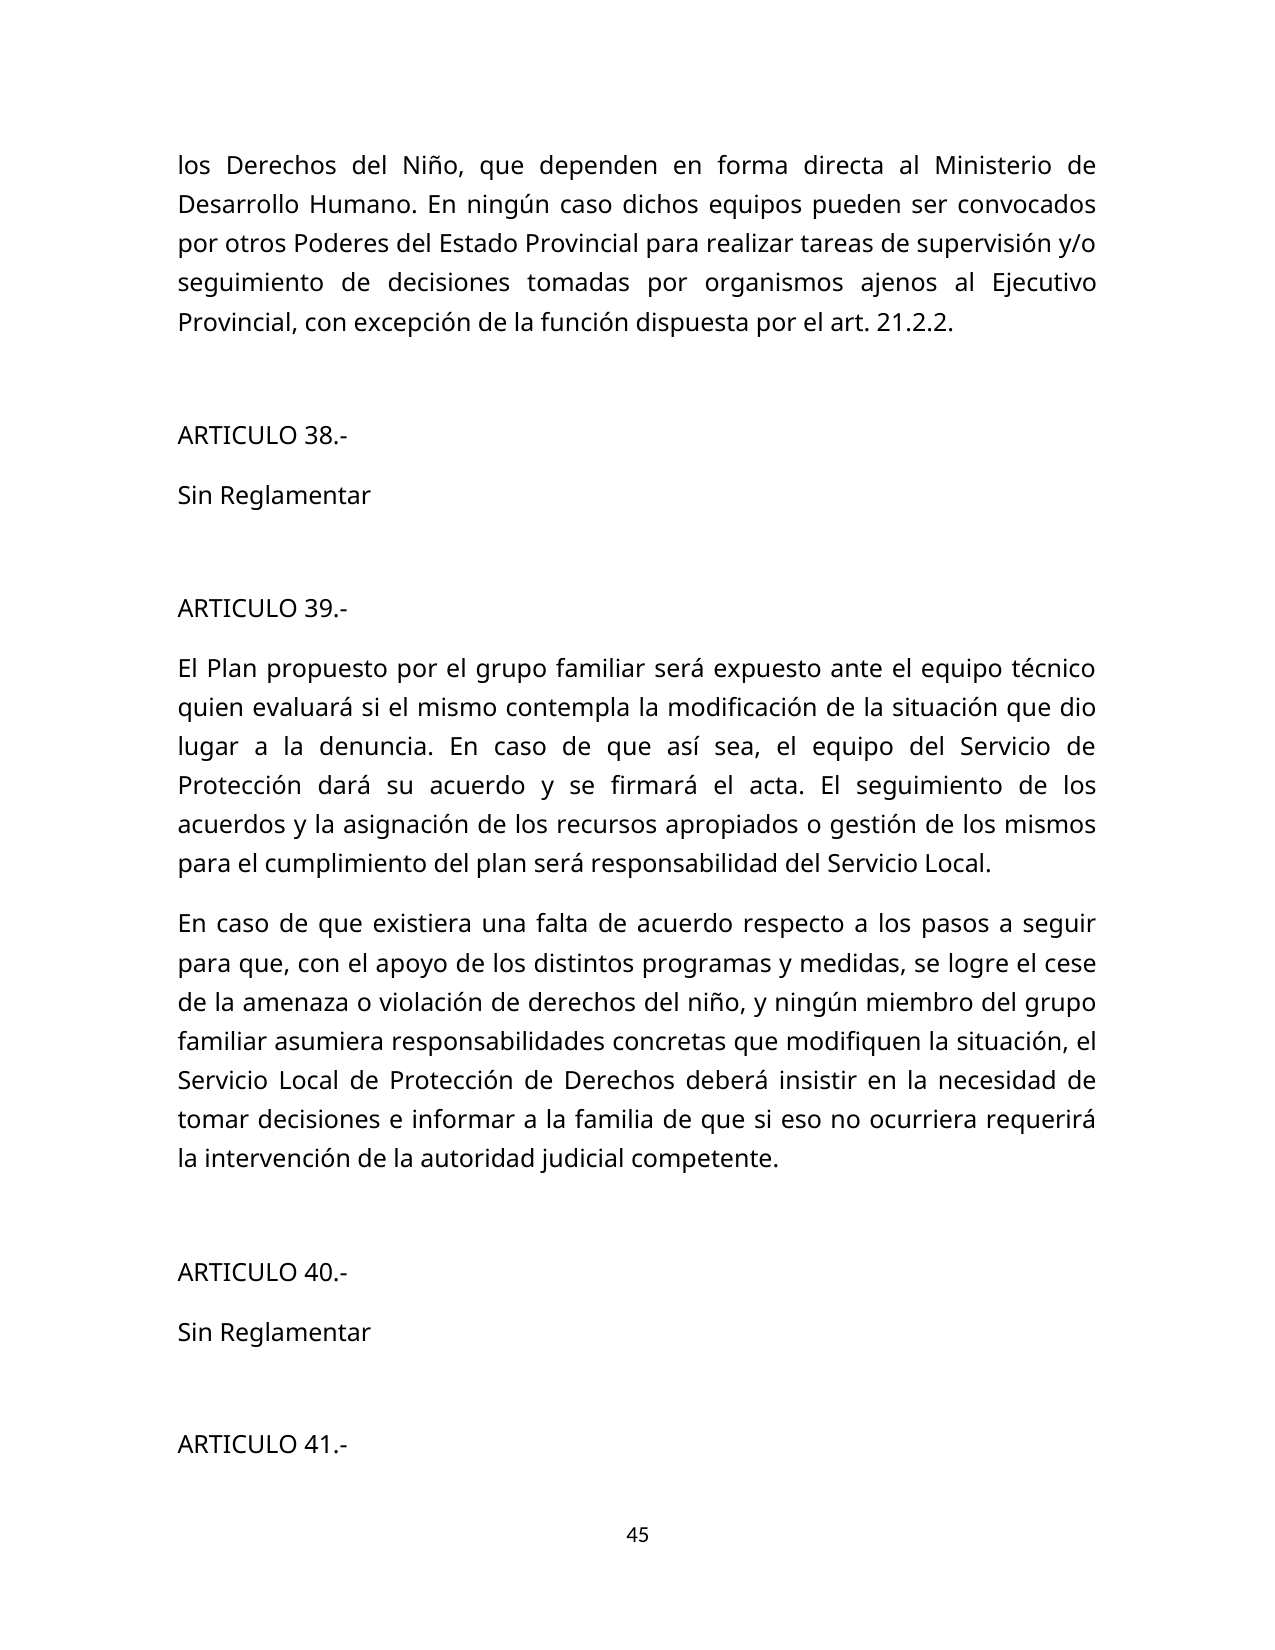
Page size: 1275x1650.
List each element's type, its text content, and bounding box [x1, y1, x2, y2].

text En caso de que existiera una falta de acuerdo respecto a los pasos a seguir para que, con el apoyo de los distintos programas y medidas, se logre el cese de la amenaza o violación de derechos del niño, y ningún miembro del grupo familiar asumiera responsabilidades concretas que modifiquen la situación, el Servicio Local de Protección de Derechos deberá insistir en la necesidad de tomar decisiones e informar a la familia de que si eso no ocurriera requerirá la intervención de la autoridad judicial competente. [177, 906, 1098, 1175]
text Sin Reglamentar [177, 1314, 1098, 1348]
text El Plan propuesto por el grupo familiar será expuesto ante el equipo técnico quien evaluará si el mismo contempla la modificación de la situación que dio lugar a la denuncia. En caso de que así sea, el equipo del Servicio de Protección dará su acuerdo y se firmará el acta. El seguimiento de los acuerdos y la asignación de los recursos apropiados o gestión de los mismos para el cumplimiento del plan será responsabilidad del Servicio Local. [177, 650, 1098, 880]
text Sin Reglamentar [177, 477, 1098, 511]
text ARTICULO 39.- [177, 590, 1098, 624]
text ARTICULO 38.- [177, 417, 1098, 451]
text ARTICULO 40.- [177, 1254, 1098, 1288]
text ARTICULO 41.- [177, 1427, 1098, 1461]
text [177, 148, 1098, 338]
